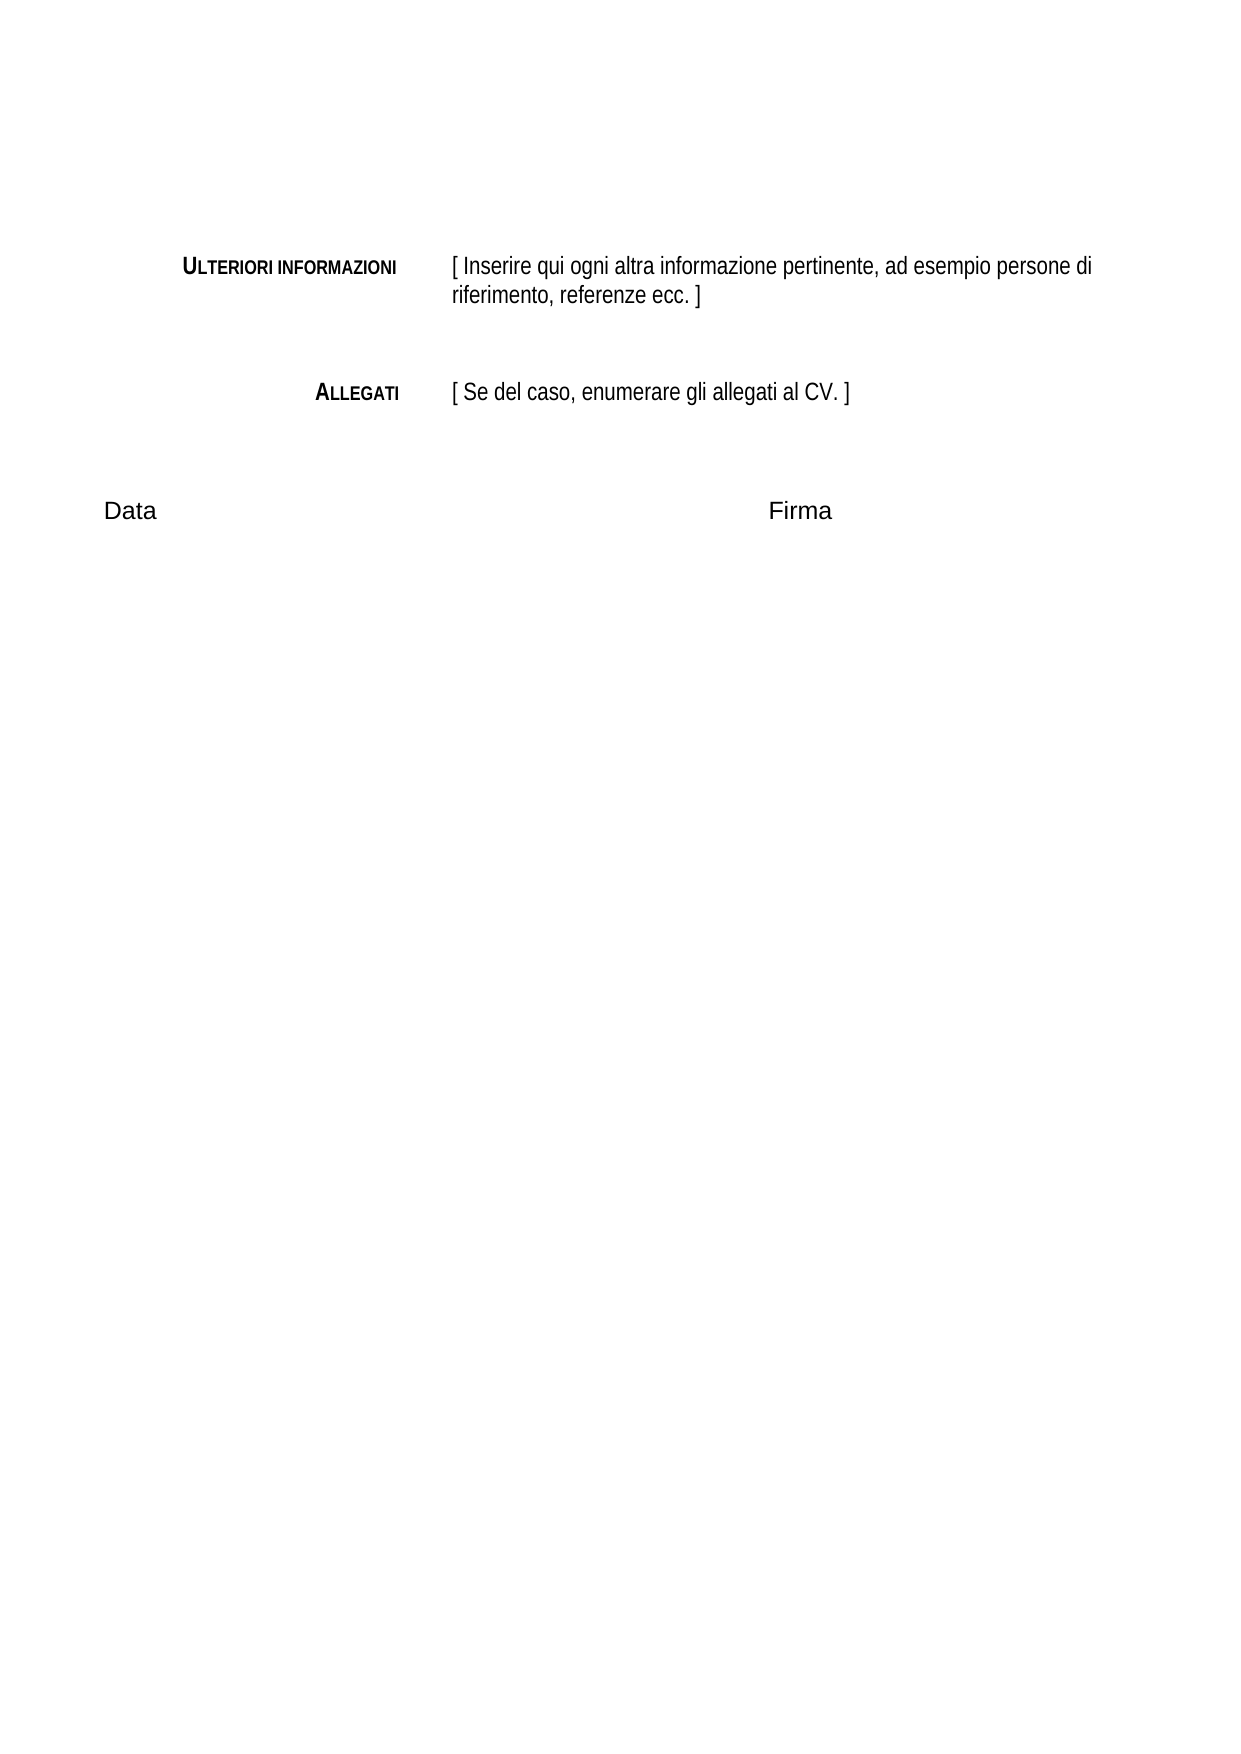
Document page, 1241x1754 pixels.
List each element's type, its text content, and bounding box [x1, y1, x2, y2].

text Data Firma [104, 496, 1134, 525]
table_header ULTERIORI INFORMAZIONI [162, 251, 426, 311]
table_header [ Se del caso, enumerare gli allegati al CV. ] [426, 379, 871, 407]
table_header [ Inserire qui ogni altra informazione pertinente, ad esempio persone di riferimento, referenze ecc. ] [426, 251, 1113, 311]
table_header ALLEGATI [294, 379, 426, 407]
